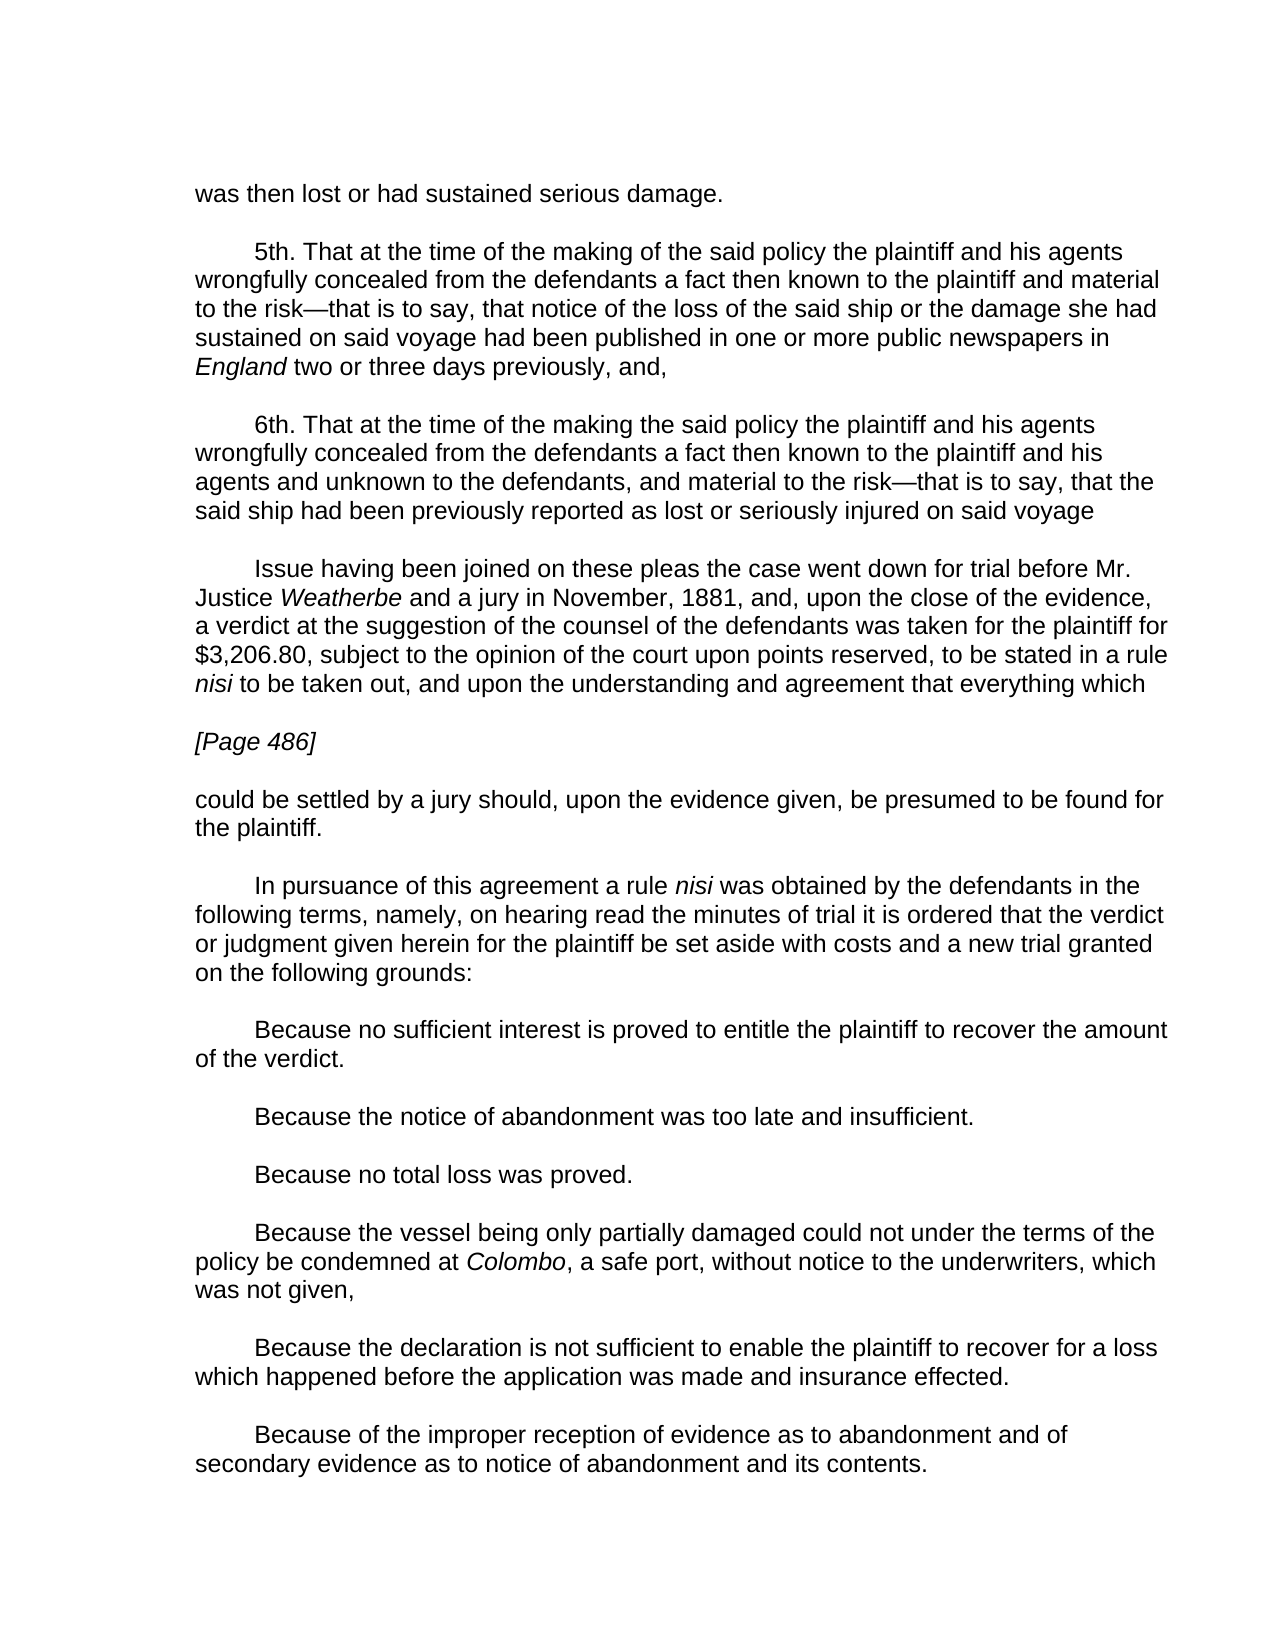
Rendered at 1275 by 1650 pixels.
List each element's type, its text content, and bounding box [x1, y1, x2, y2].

text Because the notice of abandonment was too late and insufficient. [195, 1102, 1170, 1131]
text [195, 179, 1170, 207]
text 5th. That at the time of the making of the said policy the plaintiff and his agents wrongfully concealed from the defendants a fact then known to the plaintiff and material to the risk—that is to say, that notice of the loss of the said ship or the damage she had sustained on said voyage had been published in one or more public newspapers in England two or three days previously, and, [195, 237, 1170, 380]
text Because the declaration is not sufficient to enable the plaintiff to recover for a loss which happened before the application was made and insurance effected. [195, 1333, 1170, 1391]
text 6th. That at the time of the making the said policy the plaintiff and his agents wrongfully concealed from the defendants a fact then known to the plaintiff and his agents and unknown to the defendants, and material to the risk—that is to say, that the said ship had been previously reported as lost or seriously injured on said voyage [195, 409, 1170, 524]
text Because no total loss was proved. [195, 1160, 1170, 1189]
text could be settled by a jury should, upon the evidence given, be presumed to be found for the plaintiff. [195, 784, 1170, 842]
text Because the vessel being only partially damaged could not under the terms of the policy be condemned at Colombo, a safe port, without notice to the underwriters, which was not given, [195, 1218, 1170, 1304]
text Because of the improper reception of evidence as to abandonment and of secondary evidence as to notice of abandonment and its contents. [195, 1420, 1170, 1477]
text Issue having been joined on these pleas the case went down for trial before Mr. Justice Weatherbe and a jury in November, 1881, and, upon the close of the evidence, a verdict at the suggestion of the counsel of the defendants was taken for the plaintiff for $3,206.80, subject to the opinion of the court upon points reserved, to be stated in a rule nisi to be taken out, and upon the understanding and agreement that everything which [195, 554, 1170, 697]
text Because no sufficient interest is proved to entitle the plaintiff to recover the amount of the verdict. [195, 1015, 1170, 1073]
text [Page 486] [195, 727, 1170, 755]
text In pursuance of this agreement a rule nisi was obtained by the defendants in the following terms, namely, on hearing read the minutes of trial it is ordered that the verdict or judgment given herein for the plaintiff be set aside with costs and a new trial granted on the following grounds: [195, 871, 1170, 986]
